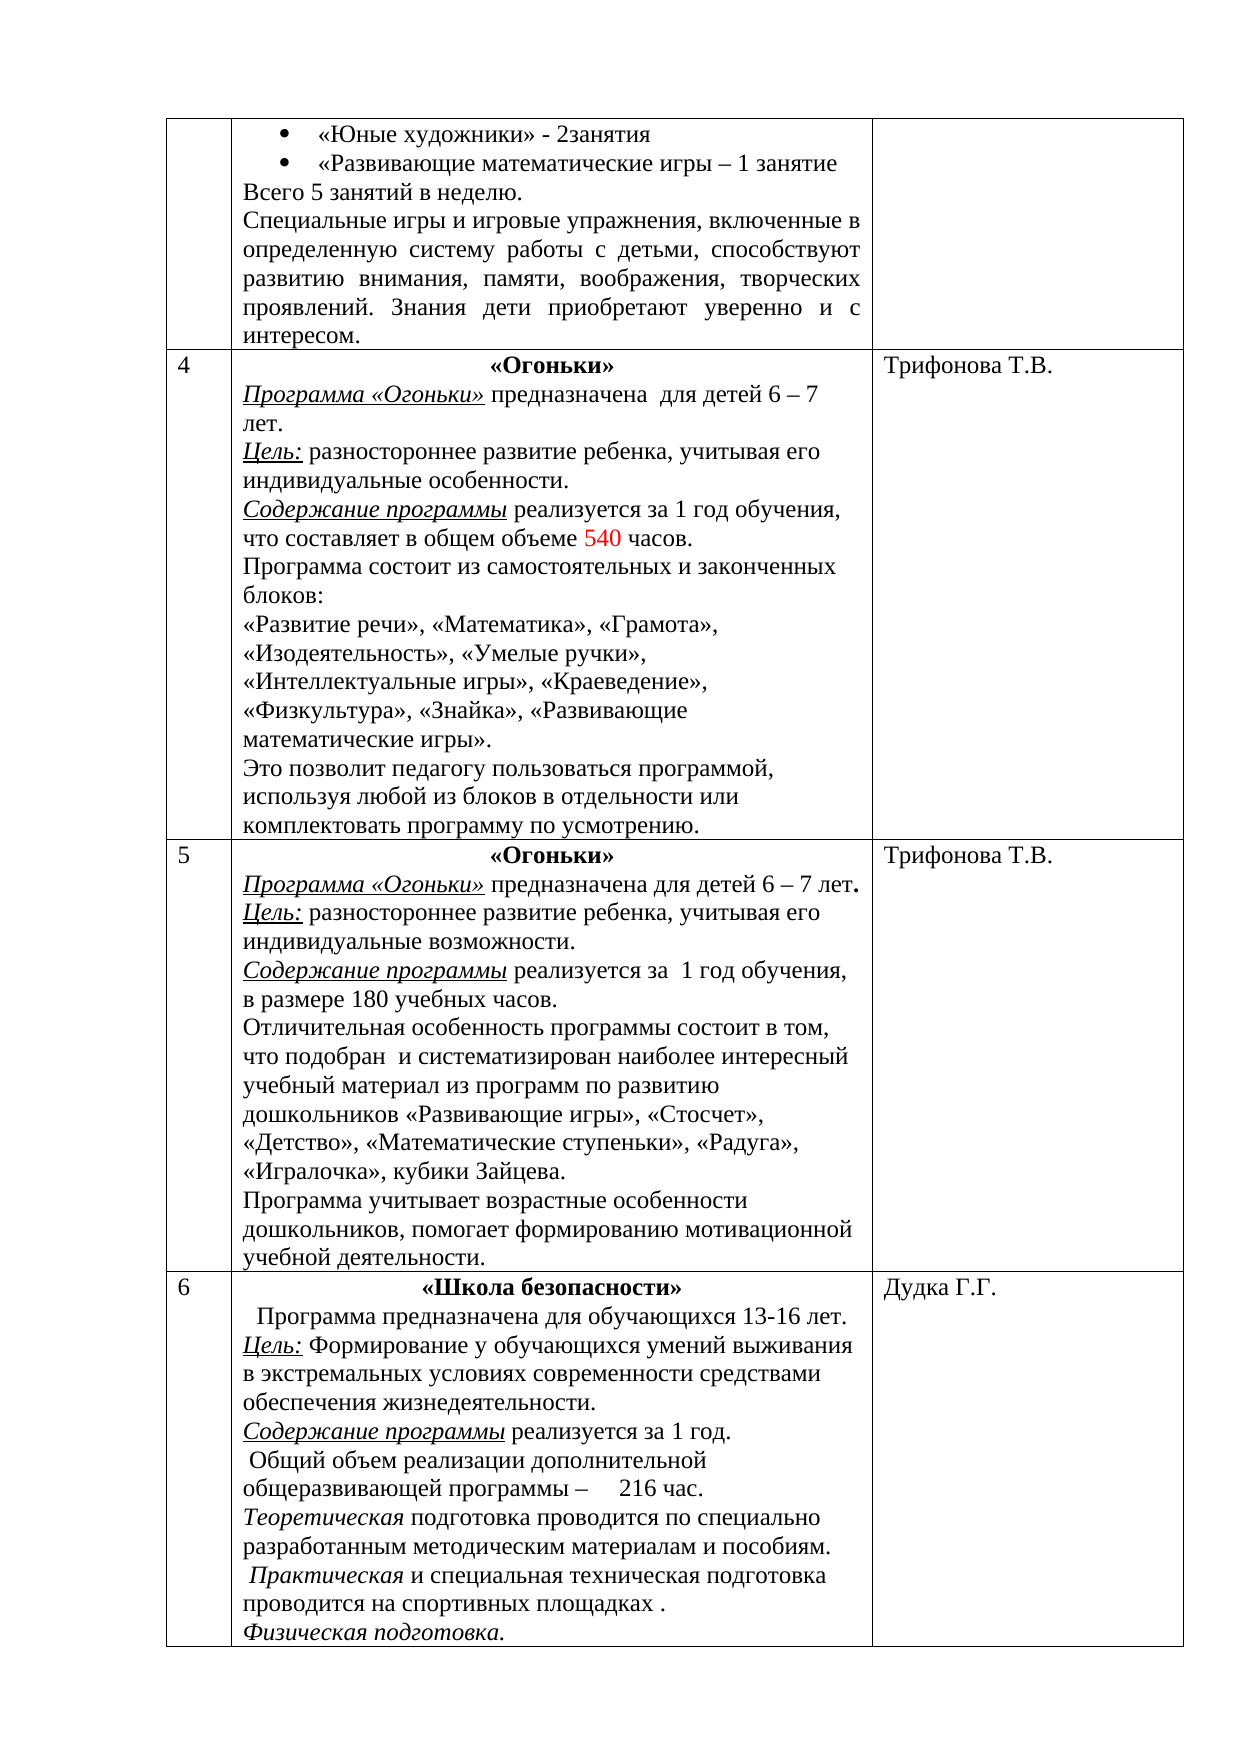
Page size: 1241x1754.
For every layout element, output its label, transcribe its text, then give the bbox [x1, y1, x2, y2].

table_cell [232, 1272, 872, 1646]
table_cell Трифонова Т.В. [873, 840, 1183, 1271]
table_cell «Огоньки» Программа «Огоньки» предназначена для детей 6 – 7 лет. Цель: разностороннее развитие ребенка, учитывая его индивидуальные возможности. Содержание программы реализуется за 1 год обучения, в размере 180 учебных часов. Отличительная особенность программы состоит в том, что подобран и систематизирован наиболее интересный учебный материал из программ по развитию дошкольников «Развивающие игры», «Стосчет», «Детство», «Математические ступеньки», «Радуга», «Игралочка», кубики Зайцева. Программа учитывает возрастные особенности дошкольников, помогает формированию мотивационной учебной деятельности. [232, 840, 872, 1271]
table_cell 3 [167, 119, 231, 349]
table_cell 4 [167, 350, 231, 839]
table_cell Трифонова Т.В. [873, 350, 1183, 839]
table_cell 6 [167, 1272, 231, 1646]
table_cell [232, 119, 872, 349]
table_cell Дудка Г.Г. [873, 1272, 1183, 1646]
table_cell 5 [167, 840, 231, 1271]
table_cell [873, 119, 1183, 349]
table_cell «Огоньки» Программа «Огоньки» предназначена для детей 6 – 7 лет. Цель: разностороннее развитие ребенка, учитывая его индивидуальные особенности. Содержание программы реализуется за 1 год обучения, что составляет в общем объеме 540 часов. Программа состоит из самостоятельных и законченных блоков: «Развитие речи», «Математика», «Грамота», «Изодеятельность», «Умелые ручки», «Интеллектуальные игры», «Краеведение», «Физкультура», «Знайка», «Развивающие математические игры». Это позволит педагогу пользоваться программой, используя любой из блоков в отдельности или комплектовать программу по усмотрению. [232, 350, 872, 839]
